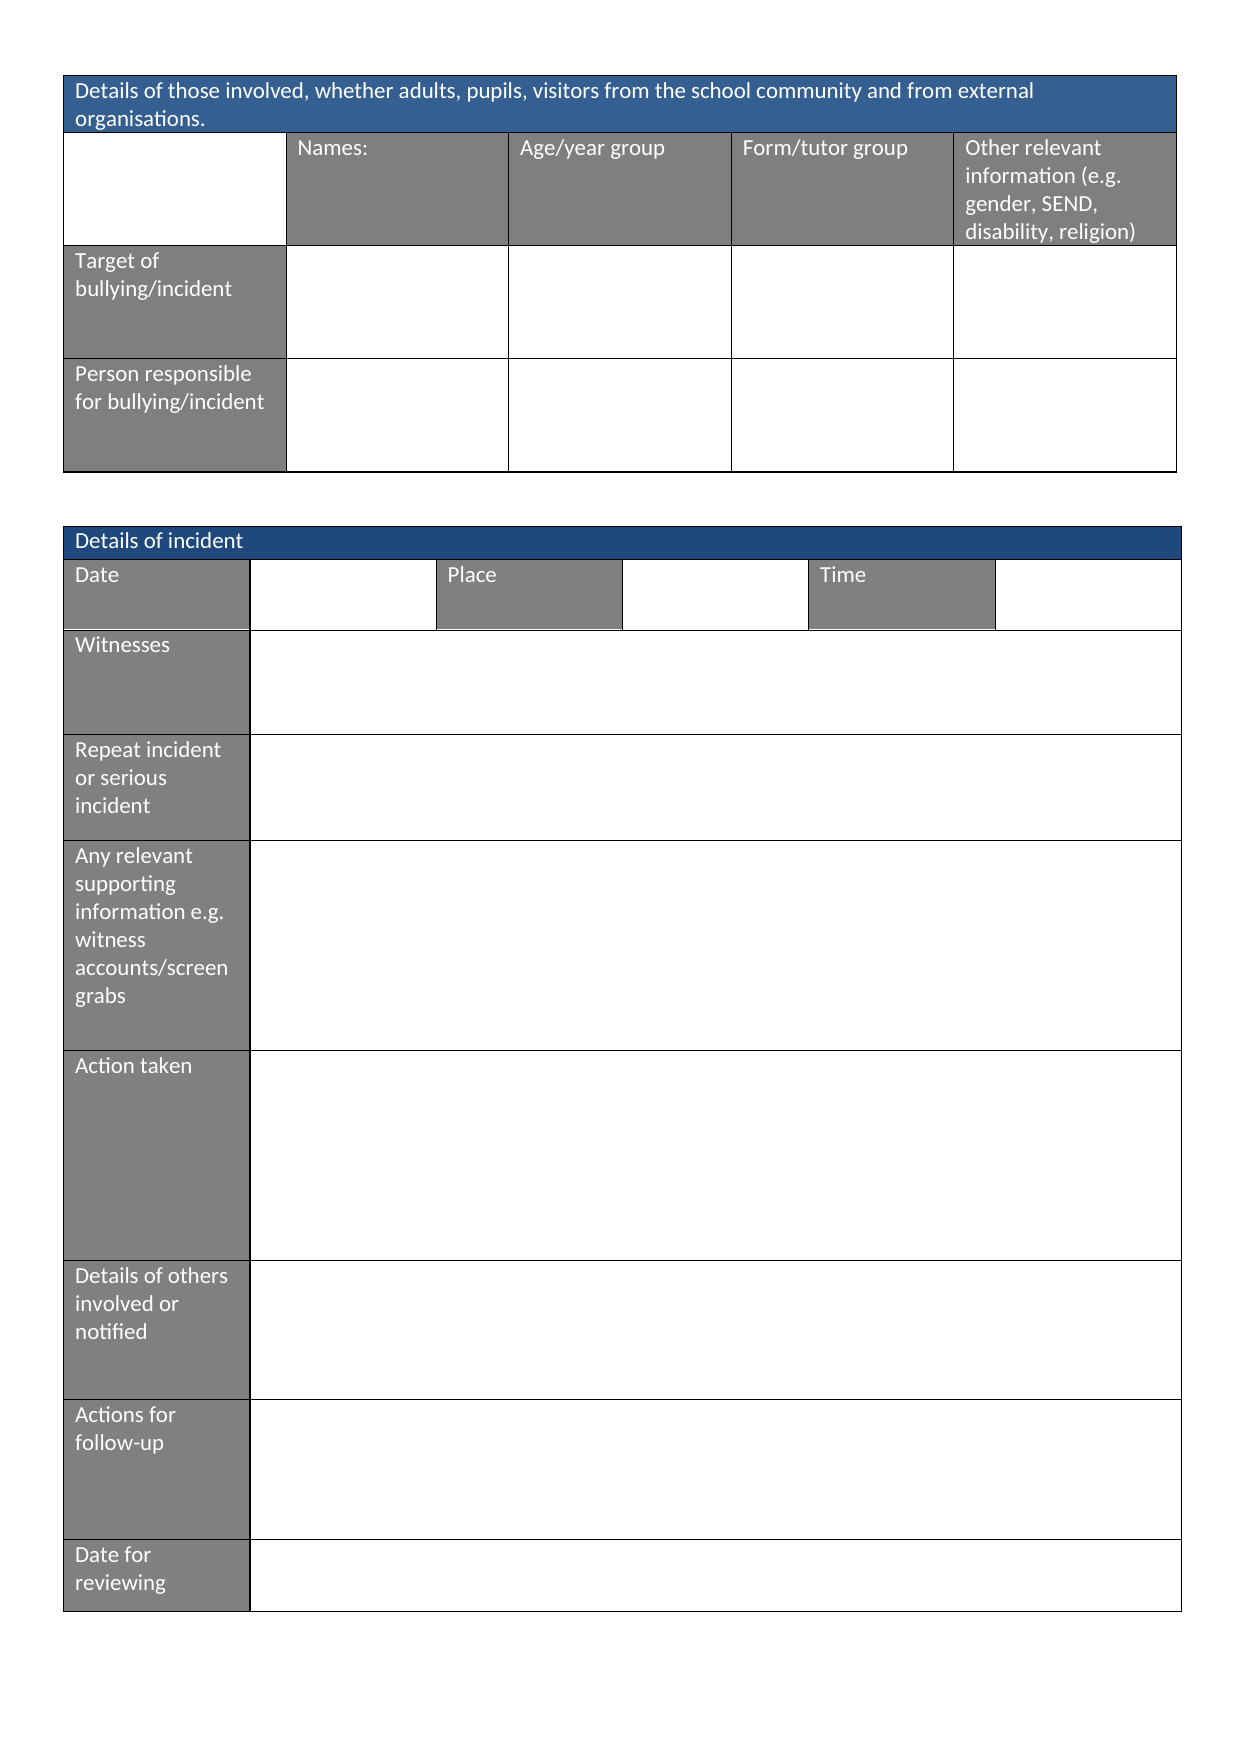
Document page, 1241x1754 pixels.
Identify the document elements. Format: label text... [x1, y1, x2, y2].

table_cell Details of others involved or notified [64, 1261, 249, 1399]
table_cell [251, 1400, 1181, 1539]
table_cell [954, 359, 1176, 471]
table_cell [251, 735, 1181, 840]
table_cell Actions for follow-up [64, 1400, 249, 1539]
table_cell [251, 1261, 1181, 1399]
table_cell Names: [287, 133, 508, 245]
table_cell Target of bullying/incident [64, 246, 286, 358]
table_cell Other relevant information (e.g. gender, SEND, disability, religion) [954, 133, 1176, 245]
table_cell [64, 133, 286, 245]
table_cell [509, 246, 731, 358]
table_cell [251, 1540, 1181, 1611]
table_cell [732, 359, 953, 471]
table_cell Time [809, 560, 995, 629]
table_cell Place [437, 560, 622, 629]
table_cell [251, 631, 1181, 734]
table_cell [251, 841, 1181, 1050]
table_cell Repeat incident or serious incident [64, 735, 249, 840]
table_cell Any relevant supporting information e.g. witness accounts/screen grabs [64, 841, 249, 1050]
table_cell [287, 359, 508, 471]
table_header Details of those involved, whether adults, pupils, visitors from the school community and from external organisations. [64, 76, 1176, 132]
table_cell [954, 246, 1176, 358]
table_cell [251, 1051, 1181, 1260]
table_cell Witnesses [64, 631, 249, 734]
table_cell [623, 560, 808, 629]
table_cell [996, 560, 1181, 629]
table_cell Action taken [64, 1051, 249, 1260]
table_cell [251, 560, 436, 629]
table_cell [287, 246, 508, 358]
table_cell Date [64, 560, 249, 629]
table_cell [732, 246, 953, 358]
table_cell Form/tutor group [732, 133, 953, 245]
table_cell [509, 359, 731, 471]
table_header Details of incident [64, 527, 1181, 559]
table_cell Person responsible for bullying/incident [64, 359, 286, 471]
table_cell Date for reviewing [64, 1540, 249, 1611]
table_cell Age/year group [509, 133, 731, 245]
